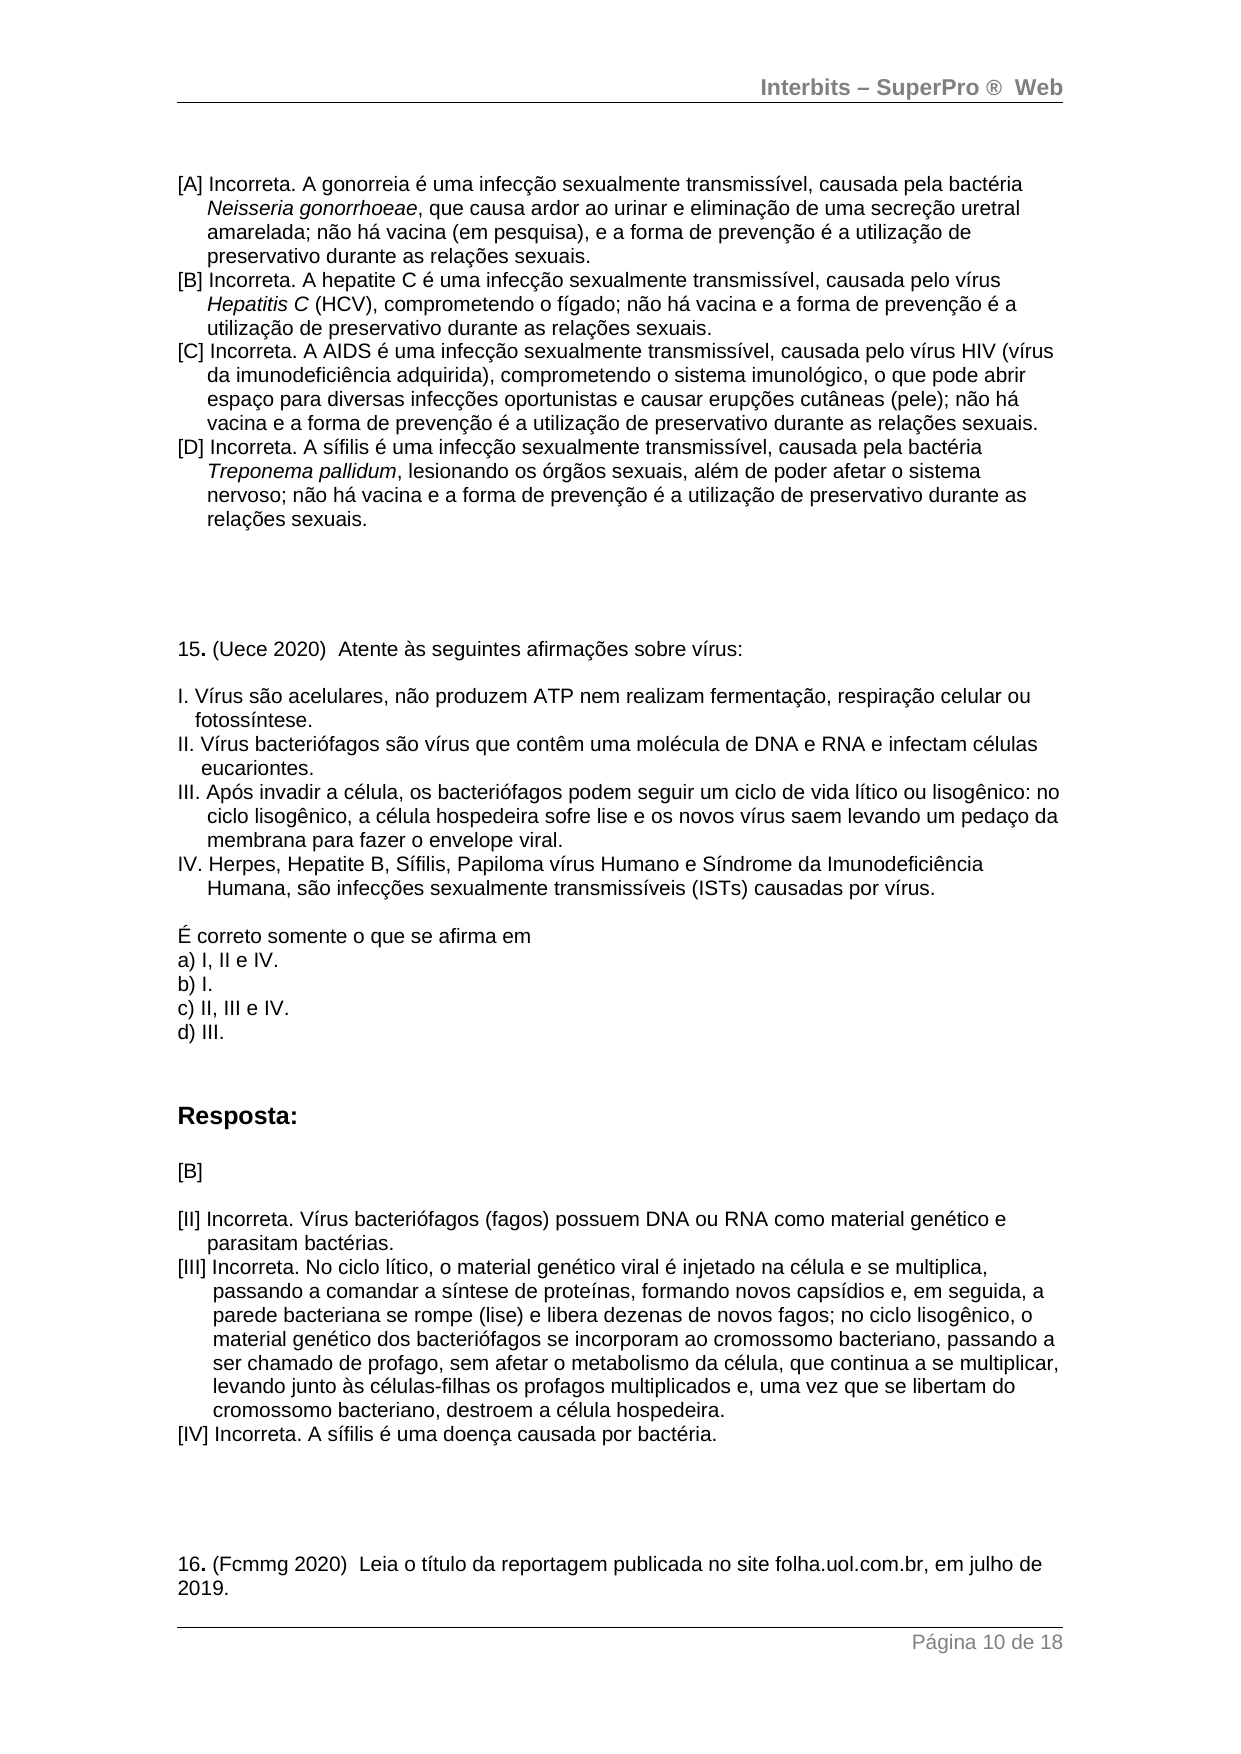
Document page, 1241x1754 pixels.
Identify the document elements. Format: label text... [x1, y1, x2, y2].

text [D] Incorreta. A sífilis é uma infecção sexualmente transmissível, causada pela bactéria Treponema pallidum, lesionando os órgãos sexuais, além de poder afetar o sistema nervoso; não há vacina e a forma de prevenção é a utilização de preservativo durante as relações sexuais. [177, 435, 1063, 531]
text 15. (Uece 2020) Atente às seguintes afirmações sobre vírus: [177, 636, 1063, 660]
text É correto somente o que se afirma em [177, 924, 1063, 948]
text III. Após invadir a célula, os bacteriófagos podem seguir um ciclo de vida lítico ou lisogênico: no ciclo lisogênico, a célula hospedeira sofre lise e os novos vírus saem levando um pedaço da membrana para fazer o envelope viral. [177, 780, 1063, 852]
text c) II, III e IV. [177, 996, 1063, 1020]
text IV. Herpes, Hepatite B, Sífilis, Papiloma vírus Humano e Síndrome da Imunodeficiência Humana, são infecções sexualmente transmissíveis (ISTs) causadas por vírus. [177, 852, 1063, 900]
text Resposta: [177, 1101, 1063, 1130]
text [A] Incorreta. A gonorreia é uma infecção sexualmente transmissível, causada pela bactéria Neisseria gonorrhoeae, que causa ardor ao urinar e eliminação de uma secreção uretral amarelada; não há vacina (em pesquisa), e a forma de prevenção é a utilização de preservativo durante as relações sexuais. [177, 172, 1063, 267]
text b) I. [177, 972, 1063, 996]
text d) III. [177, 1020, 1063, 1044]
text [II] Incorreta. Vírus bacteriófagos (fagos) possuem DNA ou RNA como material genético e parasitam bactérias. [177, 1207, 1063, 1254]
text I. Vírus são acelulares, não produzem ATP nem realizam fermentação, respiração celular ou fotossíntese. [177, 684, 1063, 732]
text [B] [177, 1159, 1063, 1183]
text [IV] Incorreta. A sífilis é uma doença causada por bactéria. [177, 1422, 1063, 1446]
text II. Vírus bacteriófagos são vírus que contêm uma molécula de DNA e RNA e infectam células eucariontes. [177, 732, 1063, 780]
text 16. (Fcmmg 2020) Leia o título da reportagem publicada no site folha.uol.com.br, em julho de 2019. [177, 1552, 1063, 1599]
text [C] Incorreta. A AIDS é uma infecção sexualmente transmissível, causada pelo vírus HIV (vírus da imunodeficiência adquirida), comprometendo o sistema imunológico, o que pode abrir espaço para diversas infecções oportunistas e causar erupções cutâneas (pele); não há vacina e a forma de prevenção é a utilização de preservativo durante as relações sexuais. [177, 339, 1063, 435]
text [III] Incorreta. No ciclo lítico, o material genético viral é injetado na célula e se multiplica, passando a comandar a síntese de proteínas, formando novos capsídios e, em seguida, a parede bacteriana se rompe (lise) e libera dezenas de novos fagos; no ciclo lisogênico, o material genético dos bacteriófagos se incorporam ao cromossomo bacteriano, passando a ser chamado de profago, sem afetar o metabolismo da célula, que continua a se multiplicar, levando junto às células-filhas os profagos multiplicados e, uma vez que se libertam do cromossomo bacteriano, destroem a célula hospedeira. [177, 1254, 1063, 1422]
text [B] Incorreta. A hepatite C é uma infecção sexualmente transmissível, causada pelo vírus Hepatitis C (HCV), comprometendo o fígado; não há vacina e a forma de prevenção é a utilização de preservativo durante as relações sexuais. [177, 267, 1063, 339]
text a) I, II e IV. [177, 948, 1063, 972]
